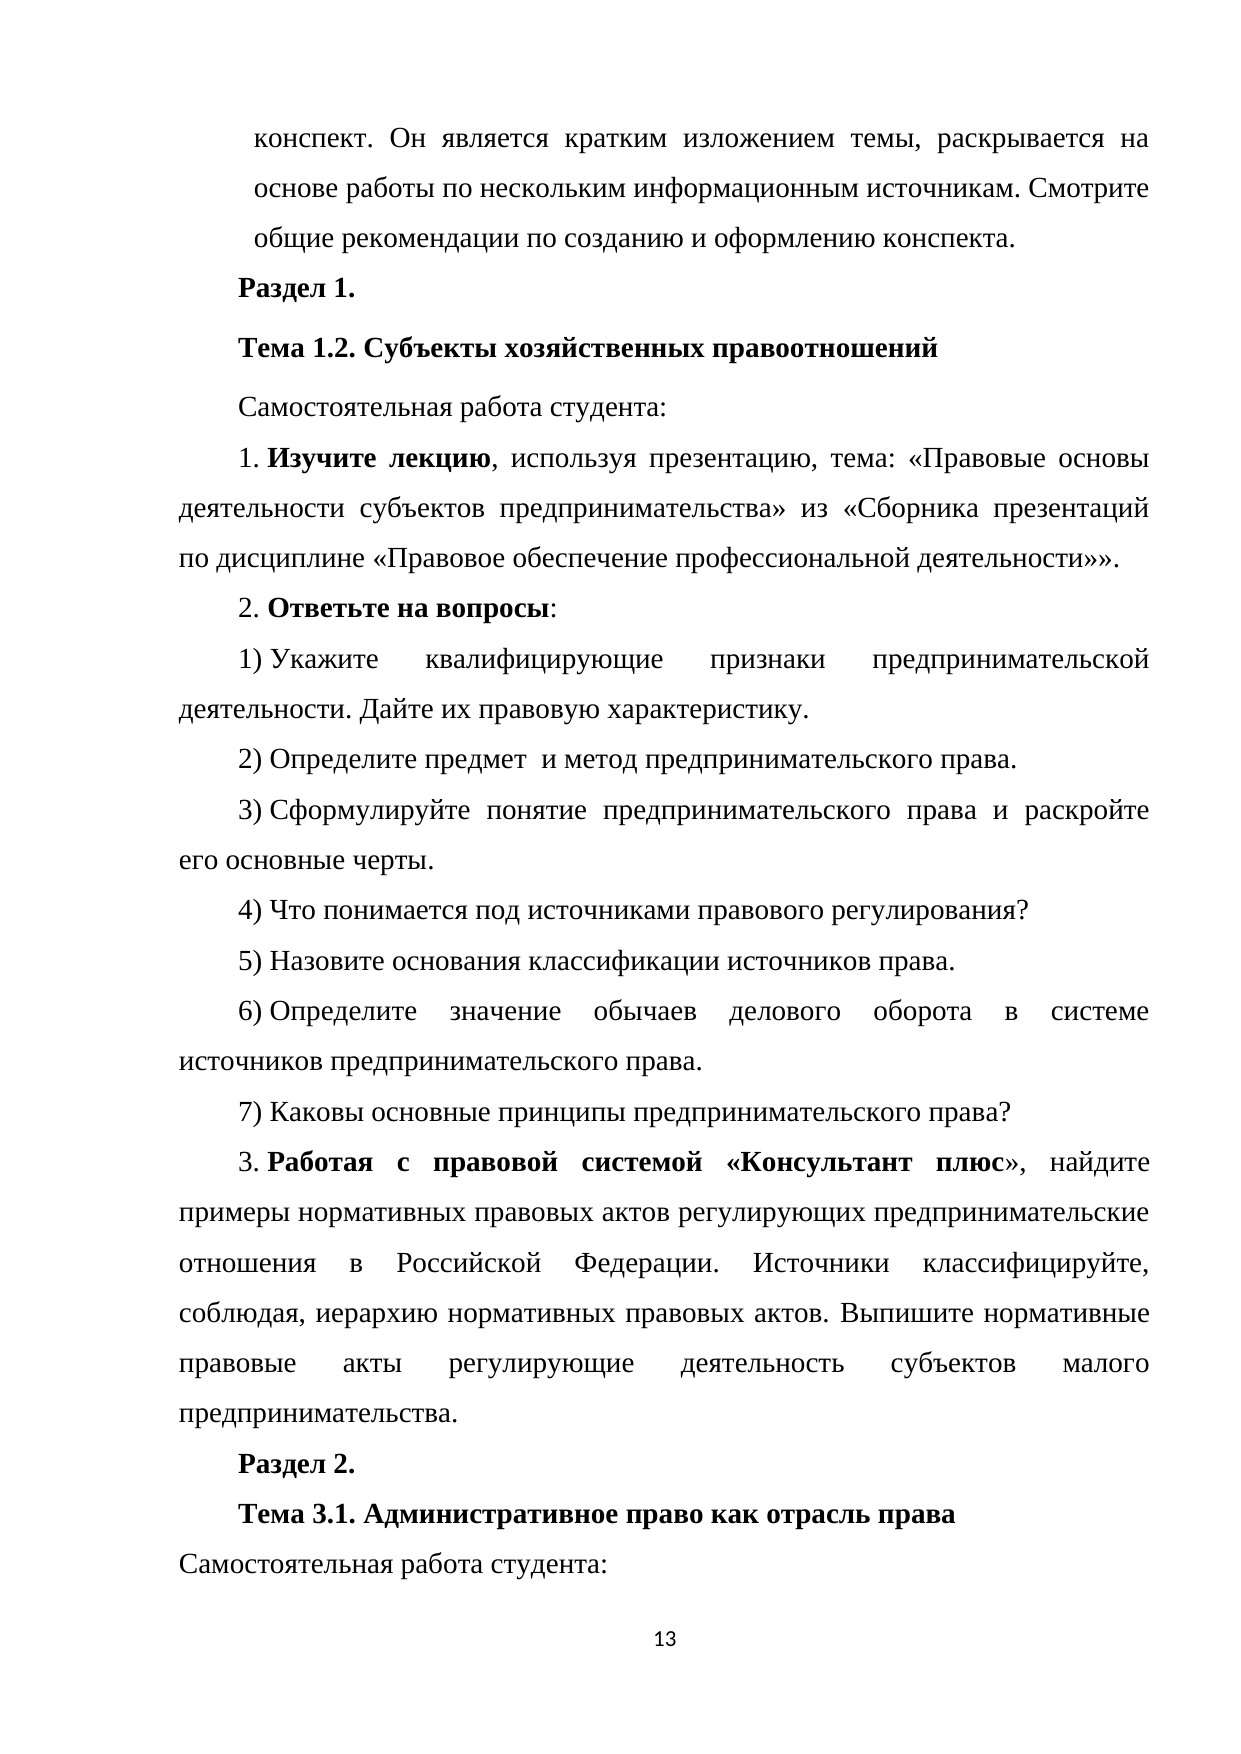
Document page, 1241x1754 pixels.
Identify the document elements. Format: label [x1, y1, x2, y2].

table_header [177, 118, 1152, 1595]
